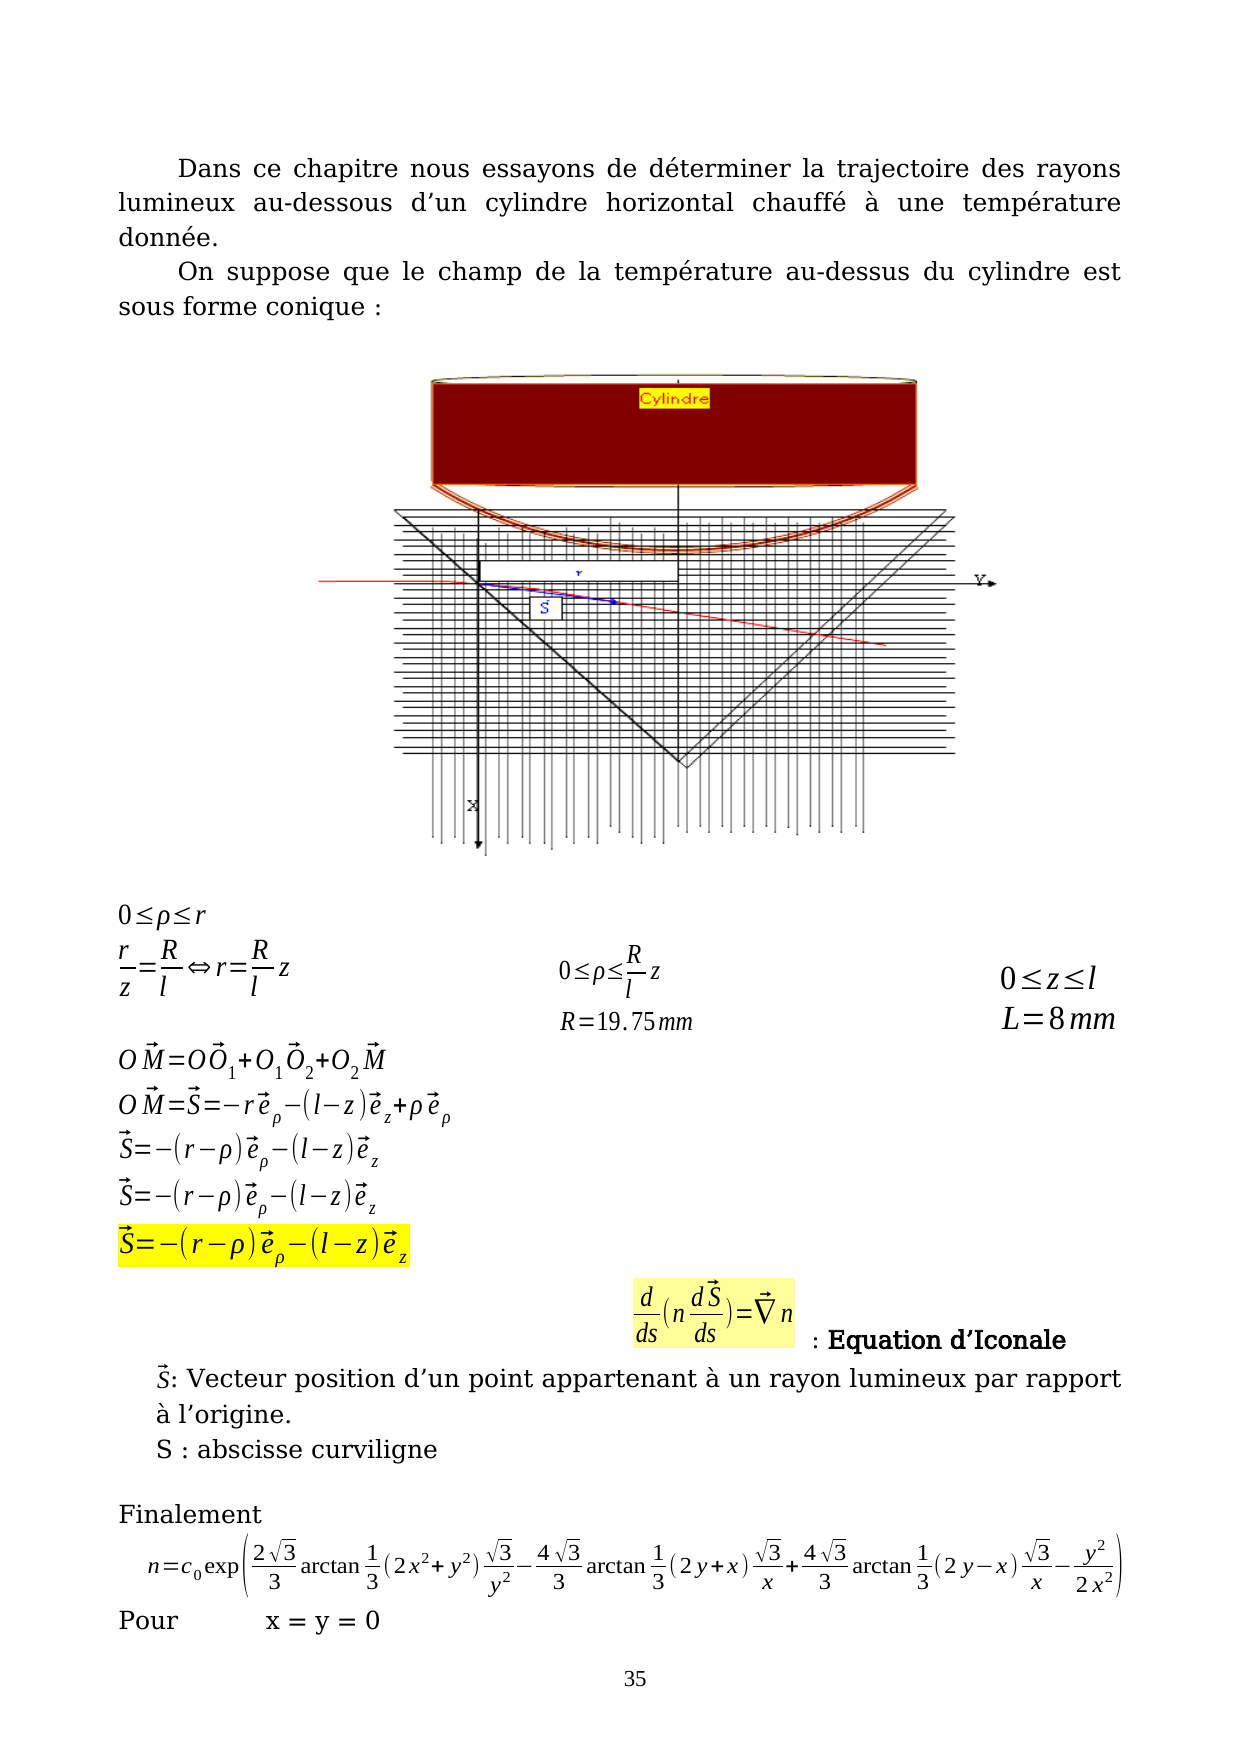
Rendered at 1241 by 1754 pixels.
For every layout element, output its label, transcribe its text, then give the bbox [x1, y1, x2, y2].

text Dans ce chapitre nous essayons de déterminer la trajectoire des rayons lumineux au-dessous d’un cylindre horizontal chauffé à une température donnée. [118, 153, 1122, 252]
text : Vecteur position d’un point appartenant à un rayon lumineux par rapport à l’origine. [156, 1363, 1122, 1429]
text S : abscisse curviligne [118, 1433, 1122, 1463]
text Pour x = y = 0 [118, 1533, 1122, 1635]
text : Equation d’Iconale [118, 1278, 1122, 1354]
text On suppose que le champ de la température au-dessus du cylindre est sous forme conique : [118, 256, 1122, 321]
text Finalement [118, 1499, 1122, 1529]
